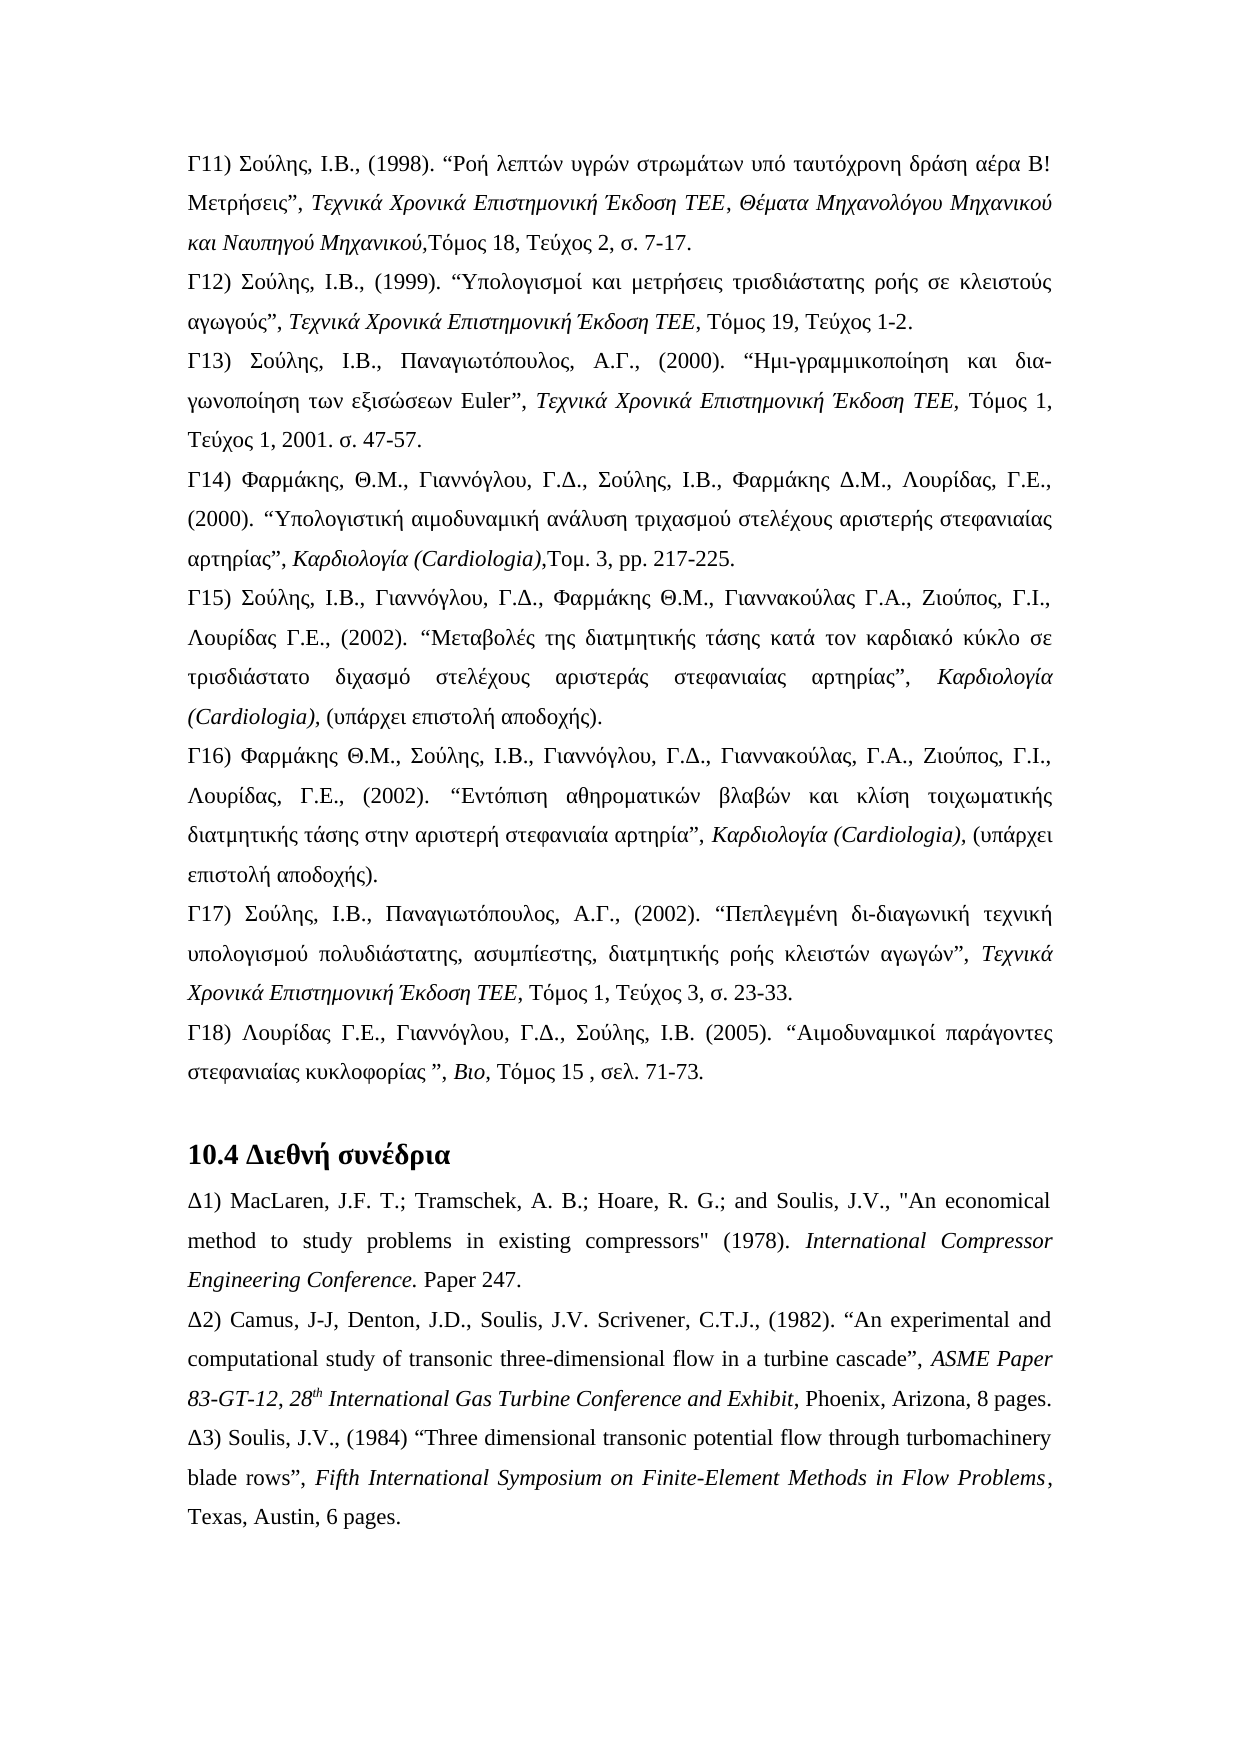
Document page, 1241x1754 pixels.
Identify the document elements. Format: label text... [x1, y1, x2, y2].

text Γ12) Σούλης, Ι.Β., (1999). “Υπολογισμοί και μετρήσεις τρισδιάστατης ροής σε κλειστούς αγωγούς”, Τεχνικά Χρονικά Επιστημονική Έκδοση ΤΕΕ, Tόμος 19, Τεύχος 1-2. [187, 268, 1053, 334]
text Γ18) Λουρίδας Γ.Ε., Γιαννόγλου, Γ.Δ., Σούλης, Ι.Β. (2005). “Αιμοδυναμικοί παράγοντες στεφανιαίας κυκλοφορίας ”, Βιο, Tόμος 15 , σελ. 71-73. [187, 1018, 1053, 1084]
text Δ1) MacLaren, J.F. T.; Tramschek, A. B.; Hoare, R. G.; and Soulis, J.V., "An economical method to study problems in existing compressors" (1978). International Compressor Engineering Conference. Paper 247. [187, 1187, 1053, 1293]
text Γ11) Σούλης, Ι.Β., (1998). “Ροή λεπτών υγρών στρωμάτων υπό ταυτόχρονη δράση αέρα Β! Μετρήσεις”, Τεχνικά Χρονικά Επιστημονική Έκδοση ΤΕΕ, Θέματα Μηχανολόγου Μηχανικού και Ναυπηγού Μηχανικού,Τόμος 18, Τεύχος 2, σ. 7-17. [187, 150, 1053, 255]
text Γ13) Σούλης, Ι.Β., Παναγιωτόπουλος, Α.Γ., (2000). “Ημι-γραμμικοποίηση και δια-γωνοποίηση των εξισώσεων Euler”, Τεχνικά Χρονικά Επιστημονική Έκδοση ΤΕΕ, Tόμος 1, Τεύχος 1, 2001. σ. 47-57. [187, 347, 1053, 453]
text Γ15) Σούλης, Ι.Β., Γιαννόγλου, Γ.Δ., Φαρμάκης Θ.Μ., Γιαννακούλας Γ.Α., Ζιούπος, Γ.Ι., Λουρίδας Γ.Ε., (2002). “Μεταβολές της διατμητικής τάσης κατά τον καρδιακό κύκλο σε τρισδιάστατο διχασμό στελέχους αριστεράς στεφανιαίας αρτηρίας”, Καρδιολογία (Cardiologia), (υπάρχει επιστολή αποδοχής). [187, 584, 1053, 729]
text Δ3) Soulis, J.V., (1984) “Three dimensional transonic potential flow through turbomachinery blade rows”, Fifth International Symposium on Finite-Element Methods in Flow Problems, Texas, Austin, 6 pages. [187, 1424, 1053, 1529]
text Γ16) Φαρμάκης Θ.Μ., Σούλης, Ι.Β., Γιαννόγλου, Γ.Δ., Γιαννακούλας, Γ.Α., Ζιούπος, Γ.Ι., Λουρίδας, Γ.Ε., (2002). “Εντόπιση αθηροματικών βλαβών και κλίση τοιχωματικής διατμητικής τάσης στην αριστερή στεφανιαία αρτηρία”, Καρδιολογία (Cardiologia), (υπάρχει επιστολή αποδοχής). [187, 742, 1053, 887]
text Γ14) Φαρμάκης, Θ.Μ., Γιαννόγλου, Γ.Δ., Σούλης, Ι.Β., Φαρμάκης Δ.Μ., Λουρίδας, Γ.Ε., (2000). “Υπολογιστική αιμοδυναμική ανάλυση τριχασμού στελέχους αριστερής στεφανιαίας αρτηρίας”, Καρδιολογία (Cardiologia),Toμ. 3, pp. 217-225. [187, 466, 1053, 571]
subtitle 10.4 Διεθνή συνέδρια [187, 1137, 1053, 1171]
text Γ17) Σούλης, Ι.Β., Παναγιωτόπουλος, Α.Γ., (2002). “Πεπλεγμένη δι-διαγωνική τεχνική υπολογισμού πολυδιάστατης, ασυμπίεστης, διατμητικής ροής κλειστών αγωγών”, Τεχνικά Χρονικά Επιστημονική Έκδοση ΤΕΕ, Τόμος 1, Τεύχος 3, σ. 23-33. [187, 900, 1053, 1005]
text Δ2) Camus, J-J, Denton, J.D., Soulis, J.V. Scrivener, C.T.J., (1982). “An experimental and computational study of transonic three-dimensional flow in a turbine cascade”, ASME Paper 83-GT-12, 28th International Gas Turbine Conference and Exhibit, Phoenix, Arizona, 8 pages. [187, 1306, 1053, 1411]
